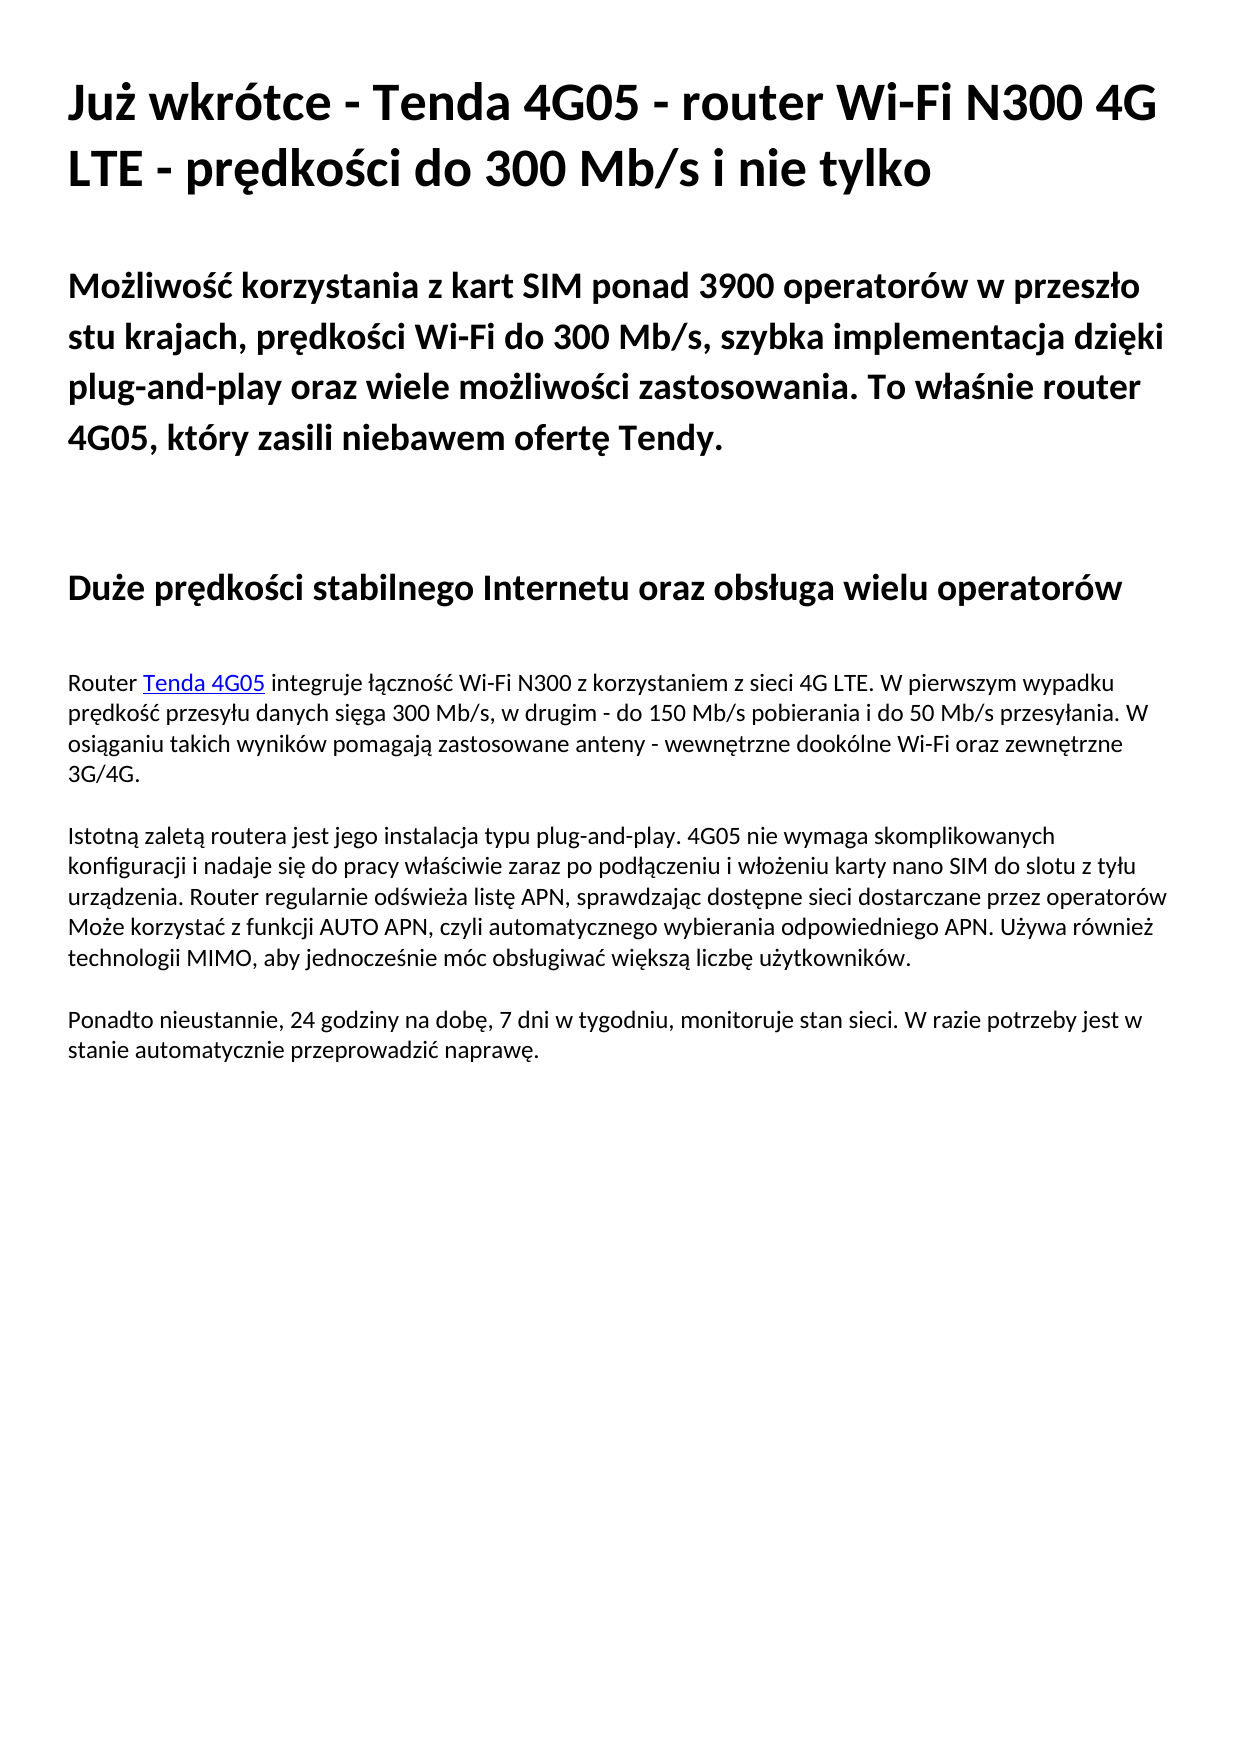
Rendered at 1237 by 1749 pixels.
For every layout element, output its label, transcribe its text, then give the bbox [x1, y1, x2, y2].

text Duże prędkości stabilnego Internetu oraz obsługa wielu operatorów [68, 564, 1169, 610]
text Istotną zaletą routera jest jego instalacja typu plug-and-play. 4G05 nie wymaga skomplikowanych konfiguracji i nadaje się do pracy właściwie zaraz po podłączeniu i włożeniu karty nano SIM do slotu z tyłu urządzenia. Router regularnie odświeża listę APN, sprawdzając dostępne sieci dostarczane przez operatorów Może korzystać z funkcji AUTO APN, czyli automatycznego wybierania odpowiedniego APN. Używa również technologii MIMO, aby jednocześnie móc obsługiwać większą liczbę użytkowników. [68, 820, 1169, 973]
text Router Tenda 4G05 integruje łączność Wi-Fi N300 z korzystaniem z sieci 4G LTE. W pierwszym wypadku prędkość przesyłu danych sięga 300 Mb/s, w drugim - do 150 Mb/s pobierania i do 50 Mb/s przesyłania. W osiąganiu takich wyników pomagają zastosowane anteny - wewnętrzne dookólne Wi-Fi oraz zewnętrzne 3G/4G. [68, 667, 1169, 789]
text Możliwość korzystania z kart SIM ponad 3900 operatorów w przeszło stu krajach, prędkości Wi-Fi do 300 Mb/s, szybka implementacja dzięki plug-and-play oraz wiele możliwości zastosowania. To właśnie router 4G05, który zasili niebawem ofertę Tendy. [68, 262, 1169, 459]
text Już wkrótce - Tenda 4G05 - router Wi-Fi N300 4G LTE - prędkości do 300 Mb/s i nie tylko [68, 68, 1169, 200]
text Ponadto nieustannie, 24 godziny na dobę, 7 dni w tygodniu, monitoruje stan sieci. W razie potrzeby jest w stanie automatycznie przeprowadzić naprawę. [68, 1004, 1169, 1065]
